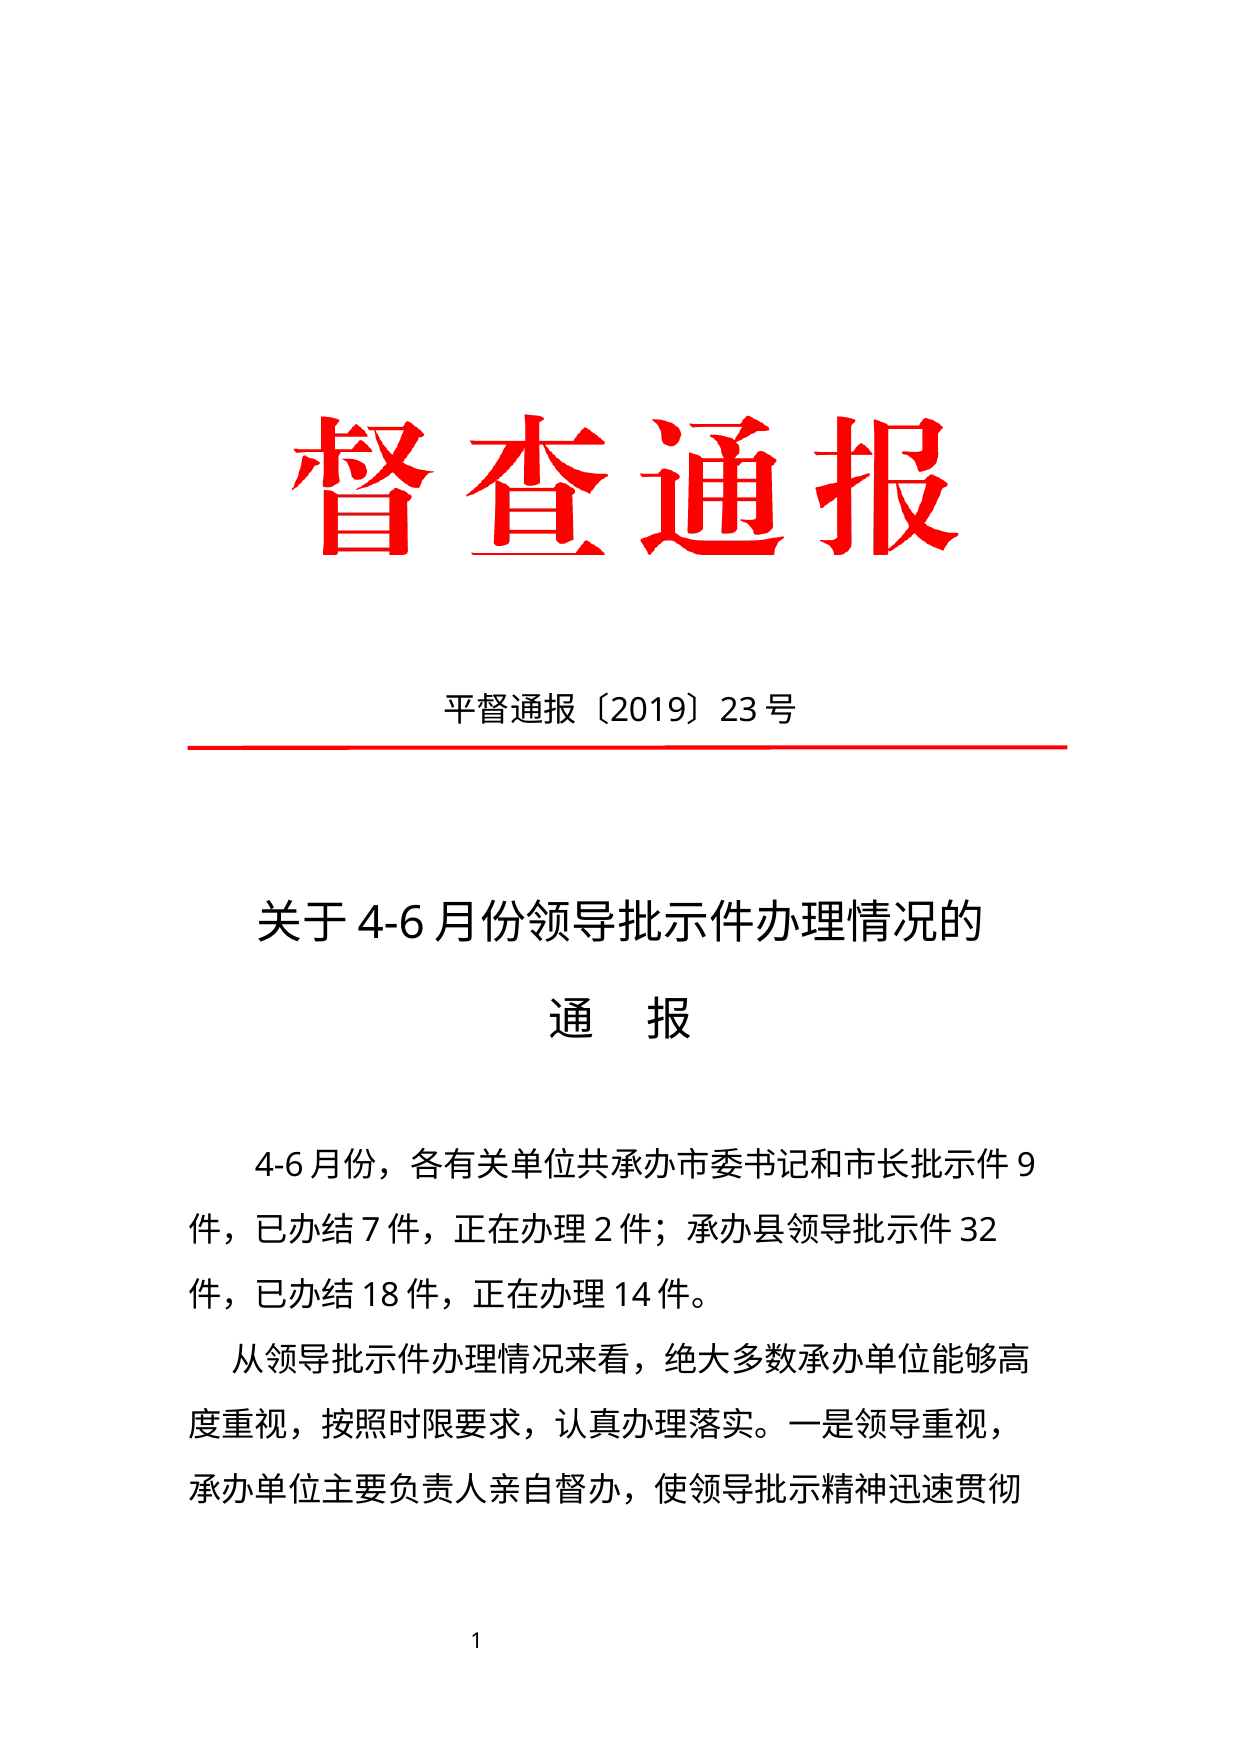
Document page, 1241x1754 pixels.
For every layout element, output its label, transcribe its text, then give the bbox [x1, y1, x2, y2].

text 4-6月份，各有关单位共承办市委书记和市长批示件9件，已办结7件，正在办理2件；承办县领导批示件32件，已办结18件，正在办理14件。 [188, 1129, 1053, 1324]
text 关于4-6月份领导批示件办理情况的 [188, 869, 1053, 967]
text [188, 1324, 1053, 1519]
text 通 报 [188, 967, 1053, 1064]
text 平督通报〔2019〕23号 [188, 674, 1053, 739]
picture [263, 405, 986, 555]
